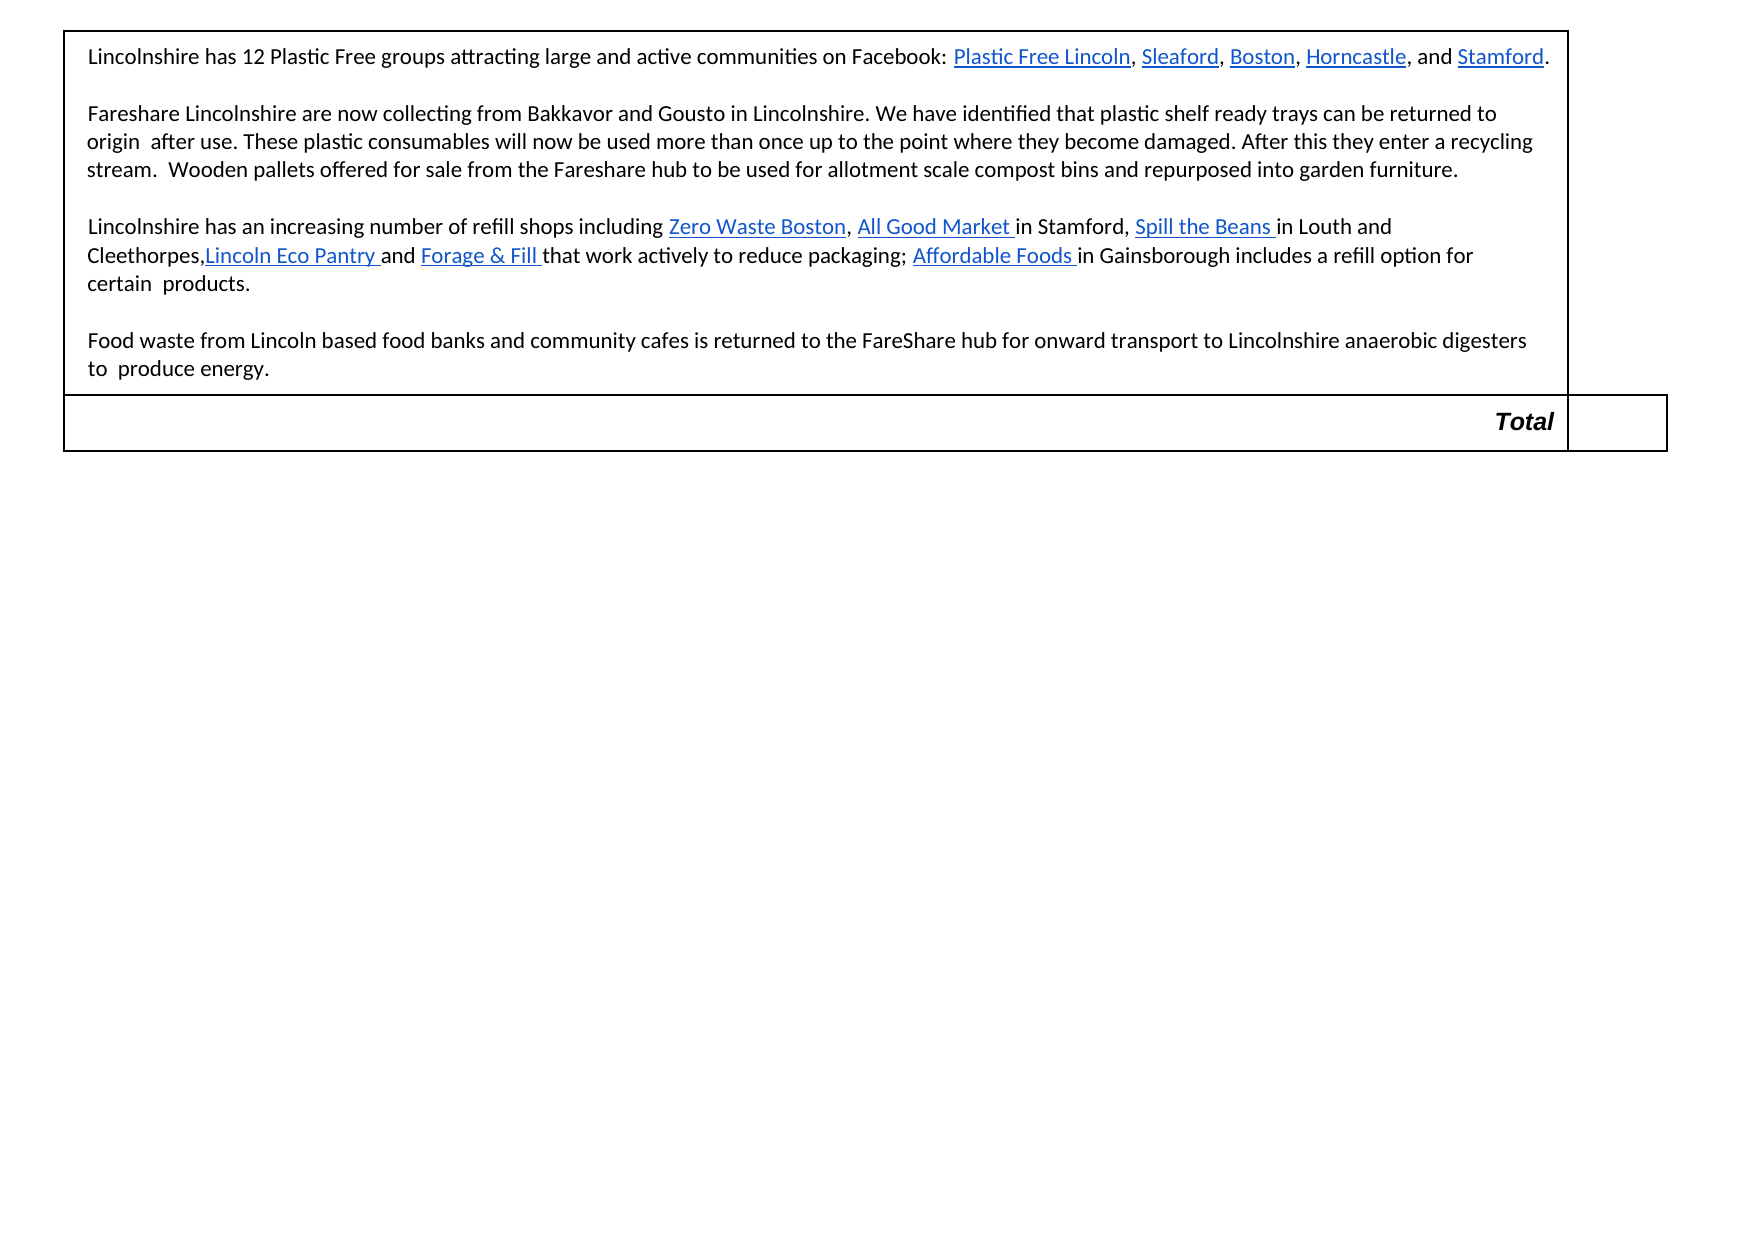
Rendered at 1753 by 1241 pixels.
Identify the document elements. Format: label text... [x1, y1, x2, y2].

table_cell [1569, 396, 1666, 450]
table_cell Total [65, 396, 1567, 450]
table_header Lincolnshire has 12 Plastic Free groups attracting large and active communities on Facebook: Plastic Free Lincoln, Sleaford, Boston, Horncastle, and Stamford. Fareshare Lincolnshire are now collecting from Bakkavor and Gousto in Lincolnshire. We have identified that plastic shelf ready trays can be returned to origin after use. These plastic consumables will now be used more than once up to the point where they become damaged. After this they enter a recycling stream. Wooden pallets offered for sale from the Fareshare hub to be used for allotment scale compost bins and repurposed into garden furniture. Lincolnshire has an increasing number of refill shops including Zero Waste Boston, All Good Market in Stamford, Spill the Beans in Louth and Cleethorpes,Lincoln Eco Pantry and Forage & Fill that work actively to reduce packaging; Affordable Foods in Gainsborough includes a refill option for certain products. Food waste from Lincoln based food banks and community cafes is returned to the FareShare hub for onward transport to Lincolnshire anaerobic digesters to produce energy. [65, 32, 1567, 394]
